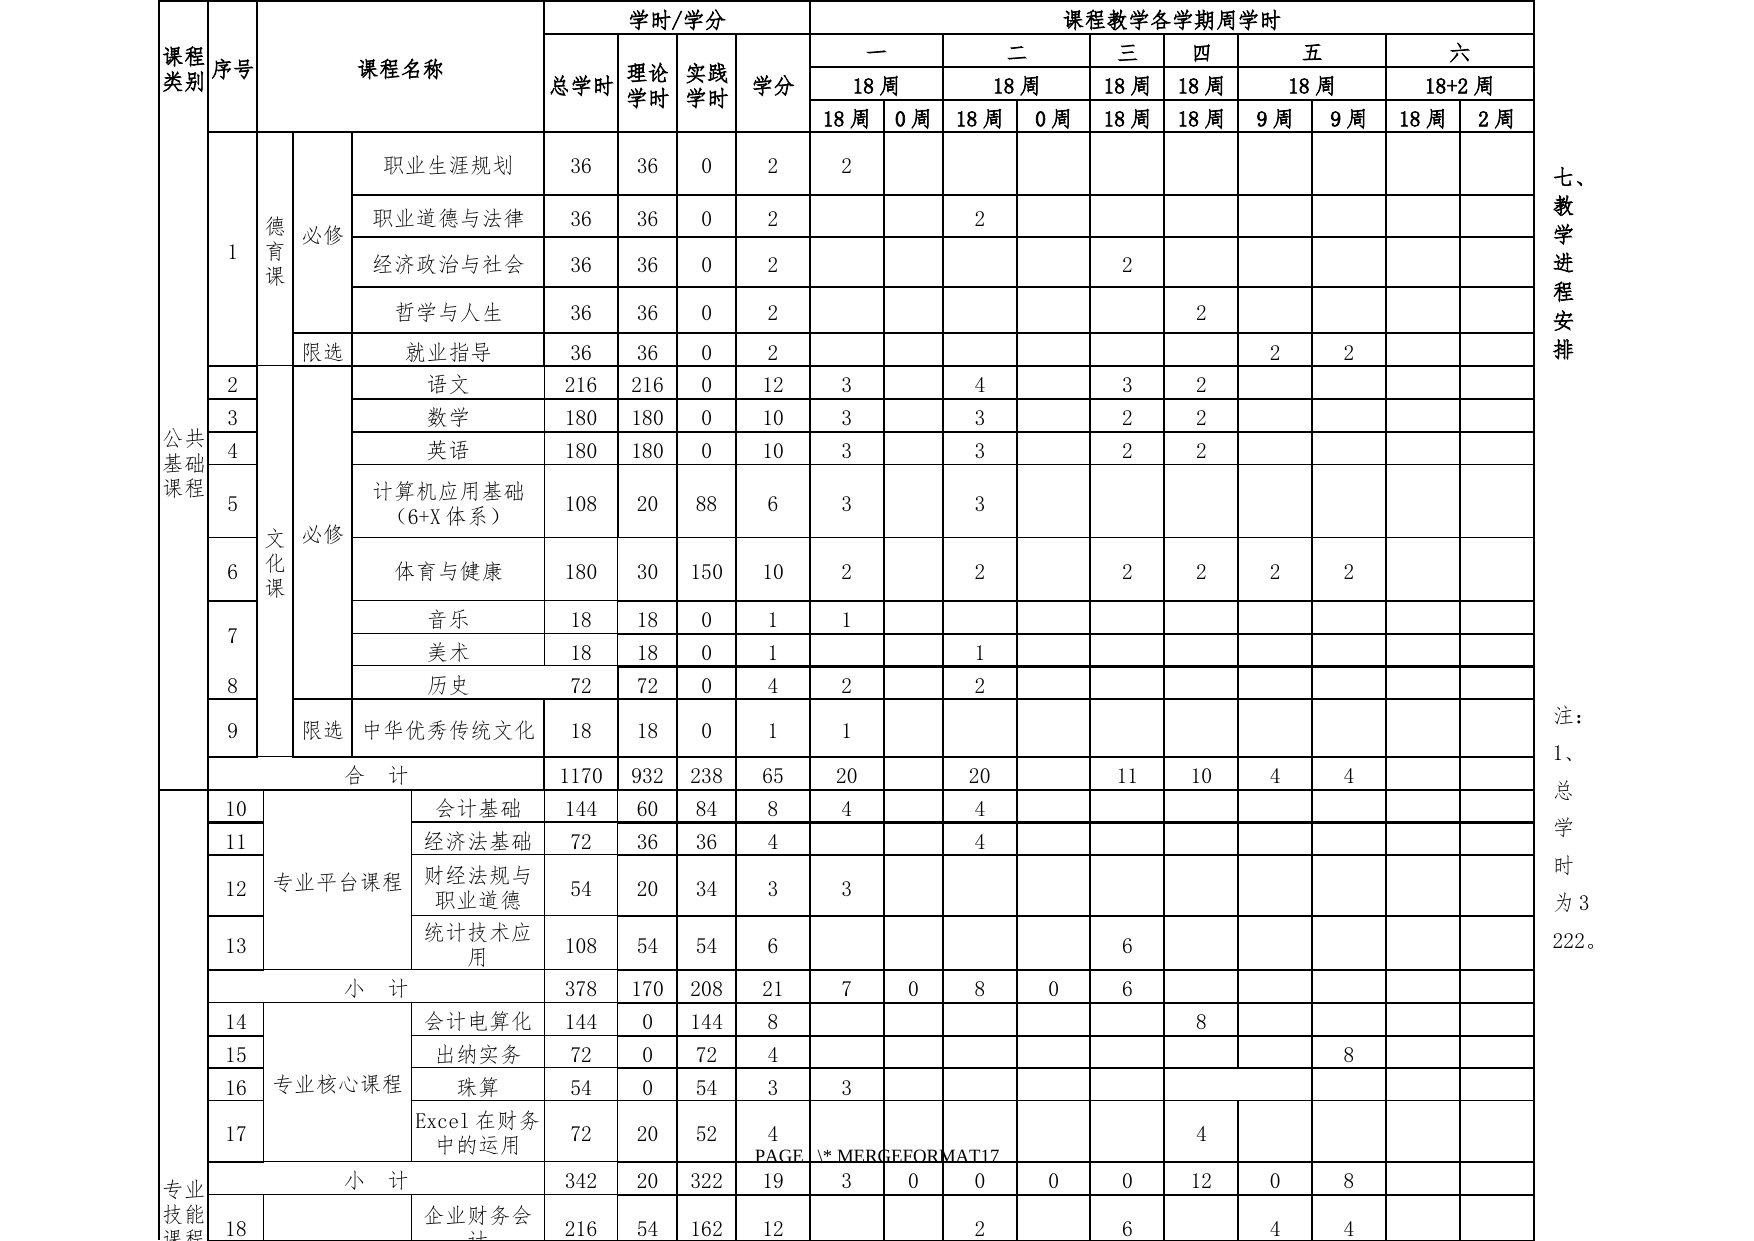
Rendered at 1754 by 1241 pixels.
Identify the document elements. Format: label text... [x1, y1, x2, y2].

table_cell [1165, 196, 1237, 236]
table_cell 180 [619, 400, 676, 431]
text 七、教学进程安排 [1535, 162, 1592, 360]
table_cell 哲学与人生 [353, 288, 543, 332]
table_cell [1018, 238, 1089, 286]
table_cell 72 [545, 823, 617, 854]
table_cell [1461, 602, 1533, 633]
table_cell 14 [209, 1003, 263, 1034]
table_cell 2 [1091, 433, 1163, 463]
table_cell [1461, 433, 1533, 463]
table_cell [811, 1196, 883, 1240]
table_cell 11 [1091, 758, 1163, 789]
table_cell 8 [944, 971, 1016, 1002]
table_cell [885, 400, 942, 431]
table_cell 18 [545, 700, 617, 756]
table_cell [1461, 700, 1533, 756]
table_cell [1018, 196, 1089, 236]
table_cell [1313, 1101, 1385, 1161]
table_cell 10 [1165, 758, 1237, 789]
table_cell 3 [944, 465, 1016, 537]
table_cell 4 [944, 791, 1016, 821]
table_cell 5 [209, 465, 256, 537]
table_cell 18周 [1165, 101, 1237, 131]
table_cell 0 [885, 971, 942, 1002]
table_cell 72 [619, 668, 676, 698]
table_cell [1387, 758, 1459, 789]
table_cell [885, 917, 942, 969]
table_cell [1313, 700, 1385, 756]
table_cell 会计电算化 [412, 1003, 544, 1034]
table_cell [1313, 856, 1385, 915]
table_cell 34 [678, 856, 735, 915]
table_cell 3 [811, 1163, 883, 1194]
table_cell 144 [545, 791, 617, 821]
table_cell 17 [209, 1101, 263, 1161]
table_cell [1018, 824, 1089, 854]
table_cell [1165, 700, 1237, 756]
table_cell 0周 [885, 101, 942, 131]
table_header 课程名称 [258, 2, 543, 131]
table_cell [1313, 196, 1385, 236]
table_cell [885, 635, 942, 665]
table_cell [1239, 668, 1311, 698]
table_cell 6 [1091, 917, 1163, 969]
table_cell 2 [737, 288, 809, 332]
table_cell [1239, 433, 1311, 463]
table_cell [1165, 791, 1237, 821]
table_cell 36 [619, 196, 676, 236]
table_cell [1387, 367, 1459, 398]
table_cell 36 [618, 824, 676, 854]
table_cell 2 [1165, 367, 1237, 398]
table_cell [1018, 700, 1089, 756]
table_cell 4 [737, 668, 809, 698]
table_cell 20 [811, 758, 883, 789]
table_cell 20 [619, 465, 676, 537]
table_cell 0 [618, 1004, 676, 1034]
table_cell [1461, 465, 1533, 537]
table_cell [885, 1196, 942, 1240]
table_cell [1239, 856, 1311, 915]
table_cell 36 [545, 133, 617, 194]
table_cell 36 [545, 238, 617, 286]
table_cell 6 [1091, 1196, 1163, 1240]
table_cell [1018, 1037, 1089, 1067]
table_cell 4 [944, 824, 1016, 854]
table_cell 108 [545, 465, 617, 537]
table_cell 12 [209, 856, 263, 915]
table_cell [885, 1069, 942, 1100]
table_cell [1313, 917, 1385, 969]
table_cell [885, 602, 942, 633]
table_cell 9 [209, 700, 256, 756]
table_cell [1313, 602, 1385, 633]
table_cell [944, 334, 1016, 365]
table_cell 6 [1091, 971, 1163, 1002]
table_cell 342 [545, 1162, 617, 1194]
table_cell [1461, 1037, 1533, 1067]
table_cell 3 [1091, 367, 1163, 398]
table_cell [1387, 824, 1459, 854]
table_cell 36 [619, 238, 676, 286]
table_cell 音乐 [353, 601, 544, 633]
table_cell 54 [678, 917, 735, 969]
table_cell 54 [678, 1069, 735, 1100]
table_cell [1239, 1101, 1311, 1161]
table_cell [1165, 668, 1237, 698]
table_cell [1165, 465, 1237, 537]
table_cell [1239, 133, 1311, 194]
table_cell [1239, 791, 1311, 821]
table_cell 1 [737, 602, 809, 633]
table_cell [1387, 133, 1459, 194]
table_cell 专业核心课程 [264, 1003, 411, 1161]
table_cell 108 [545, 916, 617, 969]
table_cell 2 [1239, 334, 1311, 365]
table_cell 德育课 [258, 133, 292, 365]
table_cell [1165, 238, 1237, 286]
table_cell [1461, 917, 1533, 969]
table_cell [1461, 635, 1533, 665]
table_cell 2 [1091, 538, 1163, 600]
table_cell 体育与健康 [353, 538, 544, 600]
table_cell 2 [1165, 400, 1237, 431]
table_cell 3 [811, 367, 883, 398]
table_cell [1387, 465, 1459, 537]
table_cell [885, 433, 942, 463]
table_cell 8 [1313, 1163, 1385, 1194]
table_cell [1239, 917, 1311, 969]
table_cell 0 [678, 700, 735, 756]
table_cell [1091, 668, 1163, 698]
table_cell 公共基础课程 [160, 131, 207, 789]
table_cell [1239, 824, 1311, 854]
table_cell [1387, 238, 1459, 286]
table_cell [1091, 196, 1163, 236]
table_cell 4 [1239, 758, 1311, 789]
text 注：1、总学时为3222。 [1535, 701, 1592, 951]
table_cell [1165, 1069, 1238, 1100]
table_cell 2 [1091, 238, 1163, 286]
table_cell 出纳实务 [412, 1036, 544, 1067]
table_cell 20 [618, 1101, 676, 1161]
table_cell 72 [545, 1101, 617, 1161]
table_cell [1018, 791, 1089, 821]
table_cell 54 [618, 917, 676, 969]
table_cell 144 [678, 1004, 735, 1034]
table_cell 3 [737, 1069, 809, 1100]
table_cell 18周 [944, 101, 1016, 131]
table_cell 216 [619, 367, 676, 398]
table_cell 0 [678, 334, 735, 365]
table_cell 语文 [353, 367, 544, 398]
table_header 课程类别 [160, 2, 207, 131]
table_cell [1239, 196, 1311, 236]
table_cell [1165, 856, 1237, 915]
table_cell 932 [619, 758, 676, 789]
table_cell [811, 635, 883, 665]
table_cell 2 [209, 367, 256, 398]
table_cell [1313, 433, 1385, 463]
table_cell 3 [811, 856, 883, 915]
table_cell 2 [811, 133, 883, 194]
table_cell 2周 [1461, 101, 1533, 131]
table_cell [1387, 791, 1459, 821]
table_cell [1165, 917, 1237, 969]
table_cell 3 [944, 400, 1016, 431]
table_cell 4 [737, 1101, 809, 1161]
table_cell 就业指导 [353, 334, 543, 365]
table_cell [811, 334, 883, 365]
table_cell 150 [678, 538, 735, 600]
table_cell 8 [737, 1004, 809, 1034]
table_cell 18 [209, 1195, 263, 1240]
table_cell [1461, 856, 1533, 915]
table_cell [1018, 538, 1089, 600]
table_cell [1313, 465, 1385, 537]
table_cell [1387, 856, 1459, 915]
table_cell [811, 917, 883, 969]
table_cell [1239, 367, 1311, 398]
table_cell 0 [1018, 1163, 1089, 1194]
table_cell 3 [811, 1069, 883, 1100]
table_cell [1091, 465, 1163, 537]
table_cell 数学 [353, 400, 544, 431]
table_cell [1091, 824, 1163, 854]
table_cell [1165, 1196, 1237, 1240]
table_cell 4 [944, 367, 1016, 398]
table_cell 实践学时 [678, 35, 735, 131]
table_cell 15 [209, 1037, 263, 1067]
table_cell 4 [1313, 1196, 1385, 1240]
table_cell [1018, 1004, 1089, 1034]
table_cell 经济法基础 [412, 823, 544, 854]
table_cell [811, 288, 883, 332]
table_cell 0 [678, 602, 735, 633]
table_cell [1091, 700, 1163, 756]
table_cell [1018, 288, 1089, 332]
table_cell [1091, 635, 1163, 665]
table_cell [1313, 791, 1385, 821]
table_cell [1238, 1069, 1311, 1100]
table_cell [1018, 917, 1089, 969]
table_cell [1091, 1069, 1163, 1100]
table_cell 3 [209, 400, 256, 431]
table_cell [1239, 602, 1311, 633]
table_cell [1018, 133, 1089, 194]
table_cell 36 [619, 334, 676, 365]
table_cell [1461, 758, 1533, 789]
table_cell [1313, 400, 1385, 431]
table_cell [811, 1037, 883, 1067]
table_cell 0 [944, 1163, 1016, 1194]
table_cell [944, 917, 1016, 969]
table_cell [1387, 971, 1459, 1002]
table_cell 6 [737, 465, 809, 537]
table_cell [885, 133, 942, 194]
table_cell 0周 [1018, 101, 1089, 131]
table_cell [1091, 856, 1163, 915]
table_cell 170 [618, 971, 676, 1002]
table_cell 统计技术应用 [412, 916, 544, 969]
table_cell [885, 465, 942, 537]
table_cell [1387, 1069, 1459, 1100]
table_cell 180 [619, 433, 676, 463]
table_cell 16 [209, 1069, 263, 1100]
table_cell [1018, 856, 1089, 915]
table_cell [1313, 1004, 1385, 1034]
table_cell [1313, 668, 1385, 698]
table_cell 18周 [811, 68, 942, 98]
table_cell 限选 [294, 700, 351, 756]
table_cell 8 [737, 791, 809, 821]
table_cell 65 [737, 758, 809, 789]
table_cell 8 [1165, 1004, 1237, 1034]
table_cell [885, 1037, 942, 1067]
table_cell 21 [737, 971, 809, 1002]
table_cell [1461, 1069, 1533, 1100]
table_cell 1 [811, 700, 883, 756]
table_cell [1461, 668, 1533, 698]
table_cell 18 [545, 601, 617, 633]
table_cell 六 [1387, 35, 1533, 66]
table_cell 3 [811, 400, 883, 431]
table_cell 1 [737, 700, 809, 756]
table_cell 4 [1165, 1101, 1237, 1161]
table_cell 2 [1165, 433, 1237, 463]
table_cell [1239, 465, 1311, 537]
table_cell 合 计 [209, 757, 543, 789]
table_header 课程教学各学期周学时 [811, 2, 1533, 33]
table_cell [944, 1101, 1016, 1161]
table_cell 11 [209, 824, 263, 854]
table_cell 三 [1091, 35, 1163, 66]
table_cell 216 [545, 1195, 617, 1240]
table_cell 2 [1091, 400, 1163, 431]
table_cell [1313, 288, 1385, 332]
table_cell [885, 856, 942, 915]
table_cell [1165, 635, 1237, 665]
table_cell 7 [811, 971, 883, 1002]
table_cell 学分 [737, 35, 809, 131]
table_cell 18周 [944, 68, 1089, 98]
table_cell 1170 [545, 758, 617, 789]
table_cell [1461, 288, 1533, 332]
table_cell 企业财务会计 [412, 1195, 544, 1240]
table_cell 19 [737, 1163, 809, 1194]
table_cell 小 计 [209, 1162, 544, 1194]
table_cell 162 [678, 1196, 735, 1240]
table_cell [944, 700, 1016, 756]
table_cell [1165, 1037, 1237, 1067]
table_cell 财经法规与职业道德 [412, 855, 544, 915]
table_cell [1091, 791, 1163, 821]
table_cell [1165, 602, 1237, 633]
table_cell [1018, 367, 1089, 398]
table_cell [1461, 824, 1533, 854]
table_cell [1313, 971, 1385, 1002]
table_cell 四 [1165, 35, 1237, 66]
table_cell 9周 [1239, 101, 1311, 131]
table_cell 0 [1018, 971, 1089, 1002]
table_cell [1387, 1163, 1459, 1194]
table_cell 18周 [1091, 68, 1163, 98]
table_cell 0 [678, 635, 735, 665]
table_cell 20 [618, 1163, 676, 1194]
table_cell 9周 [1313, 101, 1385, 131]
table_cell [1313, 238, 1385, 286]
table_cell 必修 [294, 133, 351, 332]
table_cell 2 [944, 196, 1016, 236]
table_cell [1461, 367, 1533, 398]
table_header 学时/学分 [545, 2, 809, 33]
table_cell 2 [811, 668, 883, 698]
table_cell 2 [1165, 538, 1237, 600]
table_cell 0 [618, 1037, 676, 1067]
table_cell [1461, 334, 1533, 365]
table_cell [1239, 635, 1311, 665]
table_cell [944, 602, 1016, 633]
table_cell 必修 [294, 367, 351, 698]
table_cell 0 [678, 400, 735, 431]
table_cell 18周 [811, 101, 883, 131]
table_cell [944, 1069, 1016, 1100]
table_cell [1239, 288, 1311, 332]
table_cell 180 [545, 400, 617, 431]
table_cell 4 [209, 433, 256, 463]
table_cell 英语 [353, 433, 544, 463]
table_cell 72 [544, 666, 617, 698]
table_cell [1018, 668, 1089, 698]
table_cell [885, 334, 942, 365]
table_cell 0 [678, 367, 735, 398]
table_cell [1461, 791, 1533, 821]
table_cell 13 [209, 917, 263, 969]
table_cell 1 [737, 635, 809, 665]
table_cell 10 [209, 791, 263, 821]
table_cell 180 [545, 538, 617, 600]
table_cell 208 [678, 971, 735, 1002]
table_cell [944, 1004, 1016, 1034]
table_cell 2 [1313, 538, 1385, 600]
table_cell 0 [678, 668, 735, 698]
table_cell [1239, 971, 1311, 1002]
table_cell [1313, 367, 1385, 398]
table_cell [1387, 196, 1459, 236]
table_cell [885, 700, 942, 756]
table_cell [1091, 602, 1163, 633]
table_cell [1387, 1037, 1459, 1067]
table_cell 专业方向课程 [264, 1195, 411, 1240]
table_cell [1091, 1037, 1163, 1067]
table_cell 18+2周 [1387, 68, 1533, 98]
table_cell [1461, 971, 1533, 1002]
table_cell 2 [737, 334, 809, 365]
table_cell 0 [678, 433, 735, 463]
table_cell [1239, 1037, 1311, 1067]
table_cell 180 [545, 433, 617, 463]
table_cell [1461, 538, 1533, 600]
table_cell 2 [1313, 334, 1385, 365]
table_cell 30 [618, 538, 676, 600]
table_cell 54 [618, 1196, 676, 1240]
table_cell 2 [737, 196, 809, 236]
table_cell 378 [545, 970, 617, 1002]
table_cell 7 [209, 602, 256, 665]
table_cell [1461, 1163, 1533, 1194]
table_cell 2 [811, 538, 883, 600]
table_cell 总学时 [545, 35, 617, 131]
table_cell 理论学时 [619, 35, 676, 131]
table_cell [1461, 196, 1533, 236]
table_cell 五 [1239, 35, 1385, 66]
table_cell 3 [944, 433, 1016, 463]
table_cell [944, 238, 1016, 286]
table_cell [944, 133, 1016, 194]
table_cell 0 [1239, 1163, 1311, 1194]
table_cell 0 [678, 133, 735, 194]
table_cell 4 [737, 824, 809, 854]
table_cell [811, 238, 883, 286]
table_cell [1091, 133, 1163, 194]
table_cell [1091, 288, 1163, 332]
table_cell 36 [545, 334, 617, 365]
table_cell [1239, 1004, 1311, 1034]
table_cell [1091, 1101, 1163, 1161]
table_cell 0 [678, 238, 735, 286]
table_cell [885, 538, 942, 600]
table_cell [1313, 133, 1385, 194]
table_cell 经济政治与社会 [353, 238, 543, 286]
table_cell 限选 [294, 334, 351, 365]
table_cell 18周 [1091, 101, 1163, 131]
table_cell [1018, 1069, 1089, 1100]
table_cell 36 [619, 133, 676, 194]
table_cell 专业平台课程 [264, 791, 411, 969]
table_cell [885, 367, 942, 398]
table_cell 36 [545, 196, 617, 236]
table_cell [811, 824, 883, 854]
table_cell 20 [944, 758, 1016, 789]
table_cell 52 [678, 1101, 735, 1161]
table_cell 专业技能课程 [160, 791, 207, 1240]
table_cell [885, 1004, 942, 1034]
table_cell [1387, 400, 1459, 431]
table_cell 216 [545, 367, 617, 398]
table_cell [1387, 334, 1459, 365]
table_cell 职业道德与法律 [353, 196, 543, 236]
table_cell 10 [737, 433, 809, 463]
table_cell 2 [944, 538, 1016, 600]
table_cell 54 [545, 855, 617, 915]
table_cell 12 [1165, 1163, 1237, 1194]
table_cell [1018, 400, 1089, 431]
table_cell 18 [545, 634, 617, 665]
table_cell [1018, 1101, 1089, 1161]
table_cell 144 [545, 1003, 617, 1034]
table_cell [1165, 971, 1237, 1002]
table_cell 1 [944, 635, 1016, 665]
table_cell 2 [737, 133, 809, 194]
table_cell 4 [1239, 1196, 1311, 1240]
table_cell 2 [1239, 538, 1311, 600]
table_cell 1 [209, 133, 256, 365]
table_cell [1387, 668, 1459, 698]
table_cell [1165, 133, 1237, 194]
table_cell 18 [618, 602, 676, 633]
table_cell 2 [944, 1196, 1016, 1240]
table_cell [1387, 288, 1459, 332]
table_cell [1461, 133, 1533, 194]
table_cell [944, 856, 1016, 915]
table_cell 10 [737, 538, 809, 600]
table_header 序号 [209, 2, 256, 131]
table_cell 文化课 [258, 366, 292, 756]
table_cell [885, 668, 942, 698]
table_cell 18 [618, 635, 676, 665]
table_cell [1387, 538, 1459, 600]
table_cell [944, 1037, 1016, 1067]
table_cell [1018, 1196, 1089, 1240]
table_cell 2 [737, 238, 809, 286]
table_cell 0 [678, 288, 735, 332]
table_cell [1387, 635, 1459, 665]
table_cell 一 [811, 35, 942, 66]
table_cell 238 [678, 758, 735, 789]
table_cell 0 [885, 1163, 942, 1194]
table_cell 88 [678, 465, 735, 537]
table_cell [885, 196, 942, 236]
table_cell 84 [678, 791, 735, 821]
table_cell [1387, 1101, 1459, 1161]
table_cell 10 [737, 400, 809, 431]
table_cell 60 [618, 791, 676, 821]
table_cell [885, 791, 942, 821]
table_cell [1387, 433, 1459, 463]
table_cell 珠算 [412, 1068, 544, 1100]
table_cell 4 [1313, 758, 1385, 789]
table_cell [885, 824, 942, 854]
table_cell 0 [618, 1069, 676, 1100]
table_cell 二 [944, 35, 1089, 66]
table_cell [1239, 700, 1311, 756]
table_cell [1387, 602, 1459, 633]
table_cell 美术 [353, 634, 544, 665]
table_cell 会计基础 [412, 791, 544, 821]
table_cell [811, 1101, 883, 1161]
table_cell Excel在财务中的运用 [412, 1101, 544, 1161]
table_cell [1091, 1004, 1163, 1034]
table_cell 小 计 [209, 970, 544, 1002]
table_cell [1165, 334, 1237, 365]
table_cell [1018, 465, 1089, 537]
table_cell 18 [619, 700, 676, 756]
table_cell [1165, 824, 1237, 854]
table_cell [944, 288, 1016, 332]
table_cell 12 [737, 1196, 809, 1240]
table_cell 36 [619, 288, 676, 332]
table_cell 12 [737, 367, 809, 398]
table_cell 职业生涯规划 [353, 133, 543, 194]
table_cell [1461, 400, 1533, 431]
table_cell [1461, 1196, 1533, 1240]
table_cell 36 [678, 824, 735, 854]
table_cell [1387, 1004, 1459, 1034]
table_cell [1461, 1004, 1533, 1034]
table_cell [1018, 334, 1089, 365]
table_cell [1313, 824, 1385, 854]
table_cell [1461, 1101, 1533, 1161]
table_cell [1018, 602, 1089, 633]
table_cell [811, 1004, 883, 1034]
table_cell 3 [811, 433, 883, 463]
table_cell 6 [737, 917, 809, 969]
table_cell 18周 [1387, 101, 1459, 131]
table_cell 4 [811, 791, 883, 821]
table_cell [885, 238, 942, 286]
table_cell [1018, 433, 1089, 463]
table_cell 2 [944, 668, 1016, 698]
table_cell 8 [209, 665, 256, 698]
table_cell 4 [737, 1037, 809, 1067]
table_cell 历史 [353, 666, 544, 698]
table_cell [885, 288, 942, 332]
table_cell 3 [811, 465, 883, 537]
table_cell [885, 1101, 942, 1161]
table_cell [1239, 400, 1311, 431]
table_cell 18周 [1239, 68, 1385, 98]
table_cell [1018, 758, 1089, 789]
table_cell 3 [737, 856, 809, 915]
table_cell 计算机应用基础（6+X体系） [353, 465, 544, 537]
table_cell 322 [678, 1163, 735, 1194]
table_cell [1313, 1069, 1385, 1100]
table_cell [1239, 238, 1311, 286]
table_cell [1387, 700, 1459, 756]
table_cell 72 [678, 1037, 735, 1067]
table_cell [1387, 917, 1459, 969]
table_cell 0 [1091, 1163, 1163, 1194]
table_cell [811, 196, 883, 236]
table_cell 2 [1165, 288, 1237, 332]
table_cell 0 [678, 196, 735, 236]
table_cell 20 [618, 856, 676, 915]
table_cell [885, 758, 942, 789]
table_cell [1387, 1196, 1459, 1240]
table_cell 54 [545, 1068, 617, 1100]
table_cell [1313, 635, 1385, 665]
table_cell 36 [545, 288, 617, 332]
table_cell 8 [1313, 1037, 1385, 1067]
table_cell [1091, 334, 1163, 365]
table_cell 1 [811, 602, 883, 633]
table_cell 72 [545, 1036, 617, 1067]
table_cell 中华优秀传统文化 [353, 700, 543, 756]
table_cell 6 [209, 538, 256, 600]
table_cell [1461, 238, 1533, 286]
table_cell 18周 [1165, 68, 1237, 98]
table_cell [1018, 635, 1089, 665]
